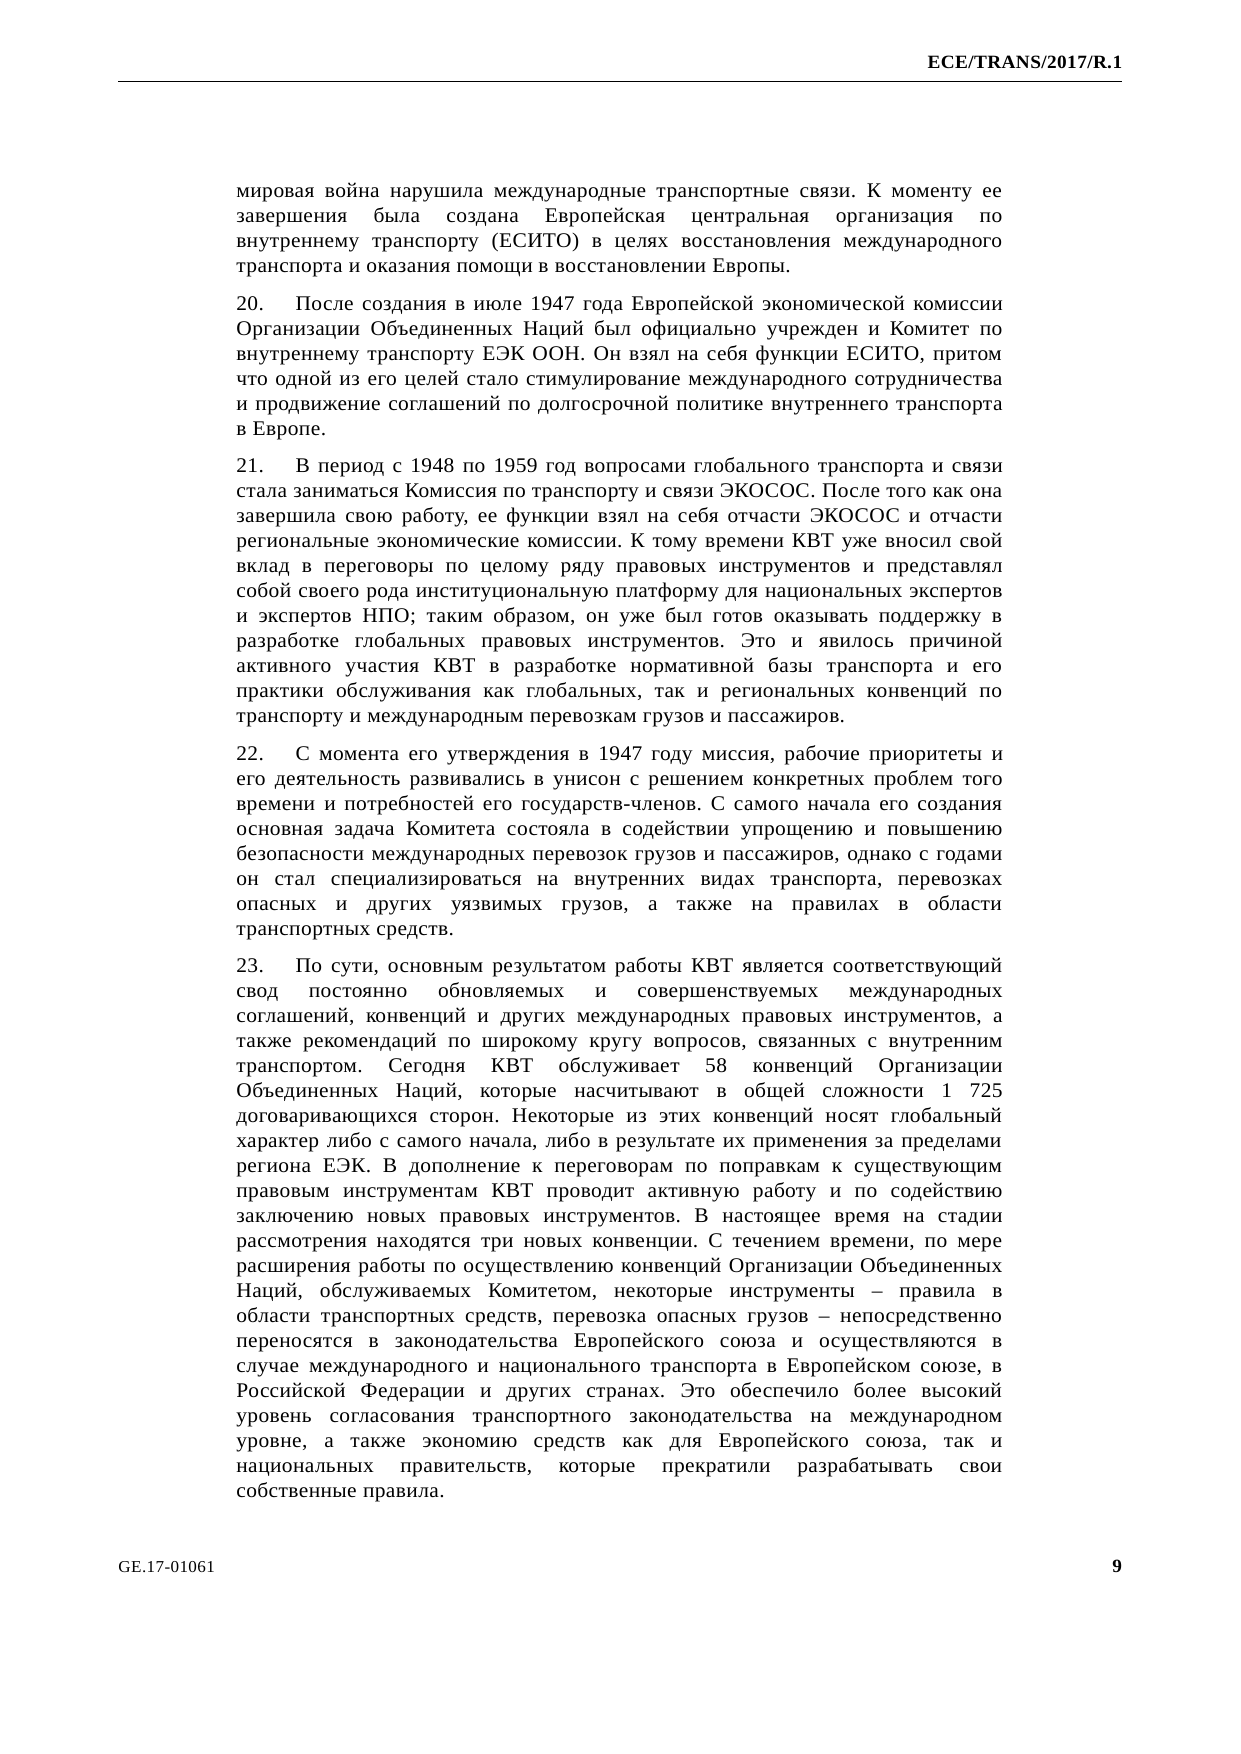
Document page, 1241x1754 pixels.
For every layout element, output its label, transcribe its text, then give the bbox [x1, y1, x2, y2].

text 23. По сути, основным результатом работы КВТ является соответствующий свод постоянно обновляемых и совершенствуемых международных соглашений, конвенций и других международных правовых инструментов, а также рекомендаций по широкому кругу вопросов, связанных с внутренним транспортом. Сегодня КВТ обслуживает 58 конвенций Организации Объединенных Наций, которые насчитывают в общей сложности 1 725 договаривающихся сторон. Некоторые из этих конвенций носят глобальный характер либо с самого начала, либо в результате их применения за пределами региона ЕЭК. В дополнение к переговорам по поправкам к существующим правовым инструментам КВТ проводит активную работу и по содействию заключению новых правовых инструментов. В настоящее время на стадии рассмотрения находятся три новых конвенции. С течением времени, по мере расширения работы по осуществлению конвенций Организации Объединенных Наций, обслуживаемых Комитетом, некоторые инструменты – правила в области транспортных средств, перевозка опасных грузов – непосредственно переносятся в законодательства Европейского союза и осуществляются в случае международного и национального транспорта в Европейском союзе, в Российской Федерации и других странах. Это обеспечило более высокий уровень согласования транспортного законодательства на международном уровне, а также экономию средств как для Европейского союза, так и национальных правительств, которые прекратили разрабатывать свои собственные правила. [236, 952, 1004, 1502]
text 20. После создания в июле 1947 года Европейской экономической комиссии Организации Объединенных Наций был официально учрежден и Комитет по внутреннему транспорту ЕЭК ООН. Он взял на себя функции ЕСИТО, притом что одной из его целей стало стимулирование международного сотрудничества и продвижение соглашений по долгосрочной политике внутреннего транспорта в Европе. [236, 290, 1004, 440]
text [236, 177, 1004, 277]
text 21. В период с 1948 по 1959 год вопросами глобального транспорта и связи стала заниматься Комиссия по транспорту и связи ЭКОСОС. После того как она завершила свою работу, ее функции взял на себя отчасти ЭКОСОС и отчасти региональные экономические комиссии. К тому времени КВТ уже вносил свой вклад в переговоры по целому ряду правовых инструментов и представлял собой своего рода институциональную платформу для национальных экспертов и экспертов НПО; таким образом, он уже был готов оказывать поддержку в разработке глобальных правовых инструментов. Это и явилось причиной активного участия КВТ в разработке нормативной базы транспорта и его практики обслуживания как глобальных, так и региональных конвенций по транспорту и международным перевозкам грузов и пассажиров. [236, 452, 1004, 727]
text 22. С момента его утверждения в 1947 году миссия, рабочие приоритеты и его деятельность развивались в унисон с решением конкретных проблем того времени и потребностей его государств-членов. С самого начала его создания основная задача Комитета состояла в содействии упрощению и повышению безопасности международных перевозок грузов и пассажиров, однако с годами он стал специализироваться на внутренних видах транспорта, перевозках опасных и других уязвимых грузов, а также на правилах в области транспортных средств. [236, 740, 1004, 940]
